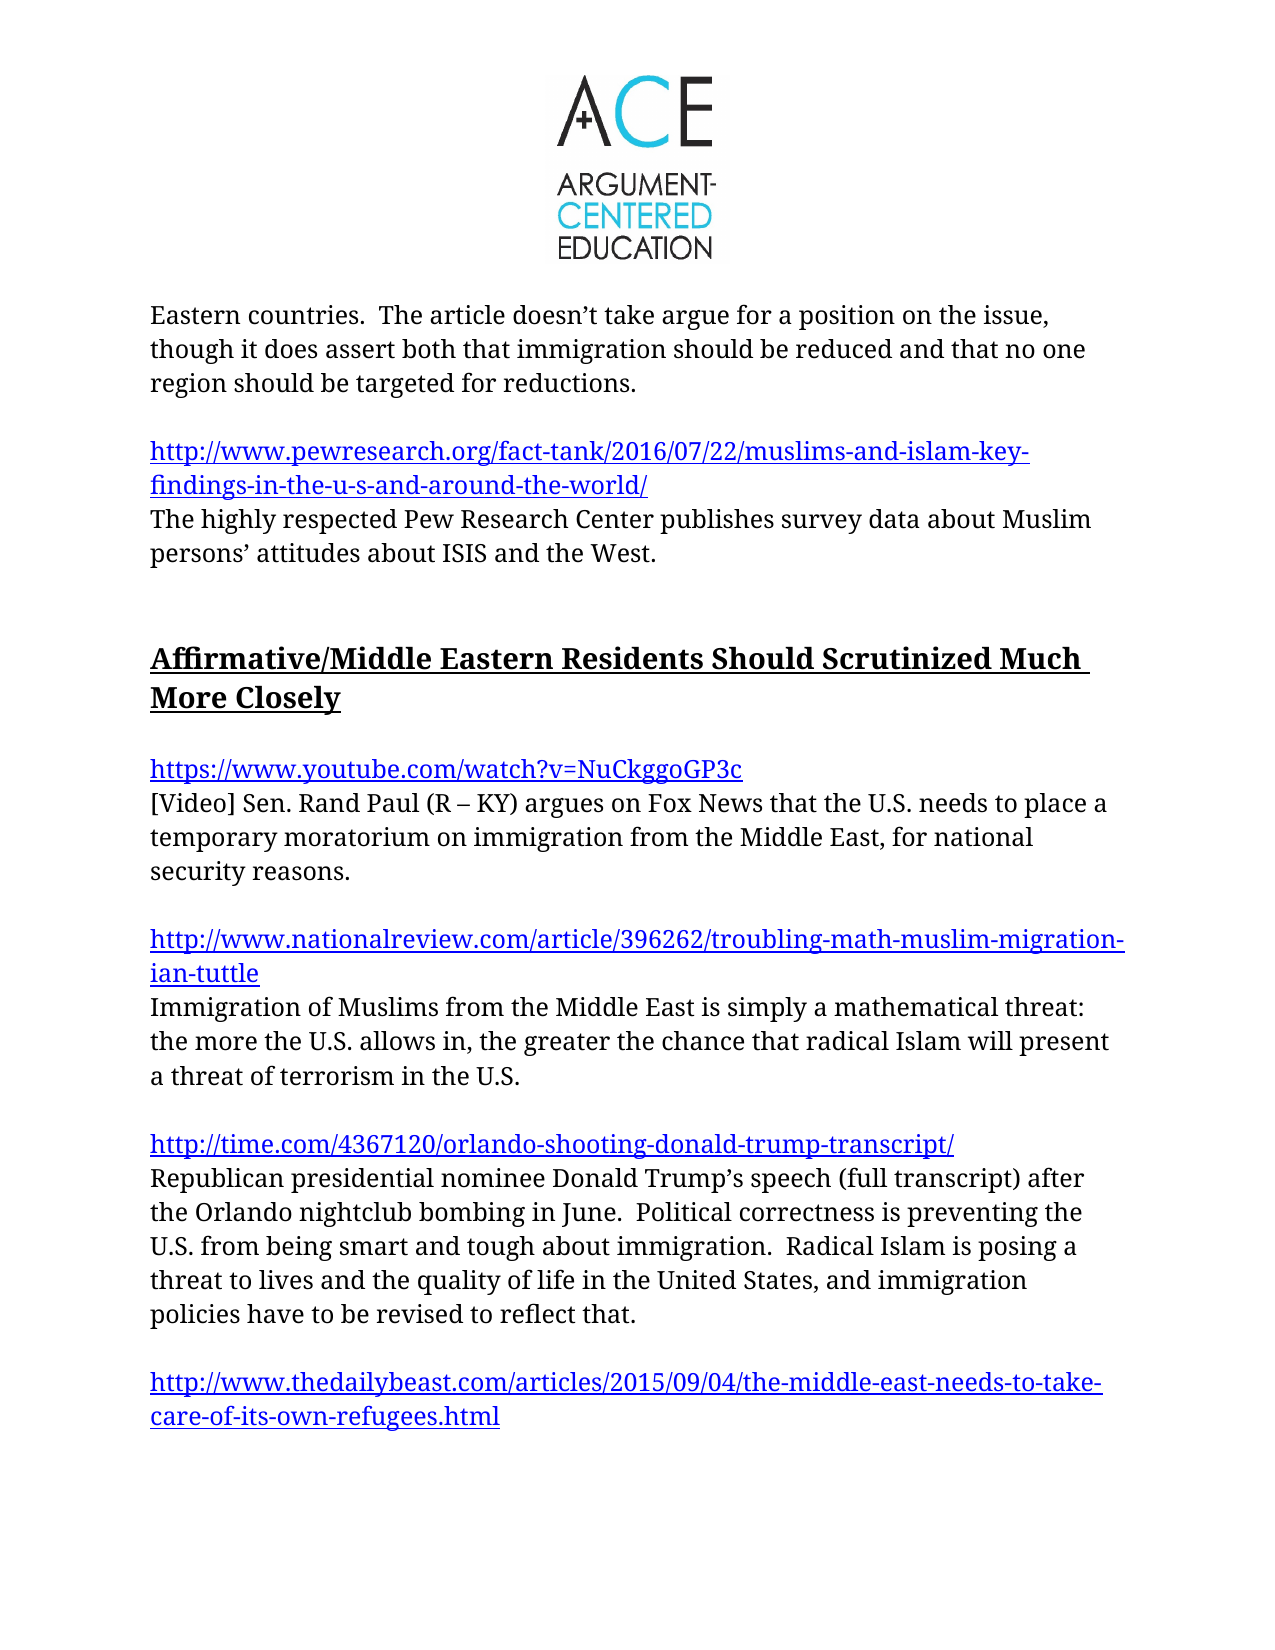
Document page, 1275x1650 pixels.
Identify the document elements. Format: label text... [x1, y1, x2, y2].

text http://www.thedailybeast.com/articles/2015/09/04/the-middle-east-needs-to-take-care-of-its-own-refugees.html [150, 1365, 1125, 1433]
text https://www.youtube.com/watch?v=NuCkggoGP3c [150, 752, 1125, 786]
text http://time.com/4367120/orlando-shooting-donald-trump-transcript/ [150, 1126, 1125, 1160]
text http://www.nationalreview.com/article/396262/troubling-math-muslim-migration-ian-tuttle [150, 953, 1125, 990]
text http://www.nationalreview.com/article/396262/troubling-math-muslim-migration-ian-tuttle [150, 922, 1125, 951]
text [Video] Sen. Rand Paul (R – KY) argues on Fox News that the U.S. needs to place a temporary moratorium on immigration from the Middle East, for national security reasons. [150, 786, 1125, 888]
text http://www.pewresearch.org/fact-tank/2016/07/22/muslims-and-islam-key-findings-in-the-u-s-and-around-the-world/ [150, 434, 1125, 502]
text Affirmative/Middle Eastern Residents Should Scrutinized Much More Closely [150, 638, 1125, 717]
picture [545, 75, 730, 264]
text The highly respected Pew Research Center publishes survey data about Muslim persons’ attitudes about ISIS and the West. [150, 502, 1125, 570]
text Immigration of Muslims from the Middle East is simply a mathematical threat: the more the U.S. allows in, the greater the chance that radical Islam will present a threat of terrorism in the U.S. [150, 990, 1125, 1092]
text Republican presidential nominee Donald Trump’s speech (full transcript) after the Orlando nightclub bombing in June. Political correctness is preventing the U.S. from being smart and tough about immigration. Radical Islam is posing a threat to lives and the quality of life in the United States, and immigration policies have to be revised to reflect that. [150, 1160, 1125, 1331]
